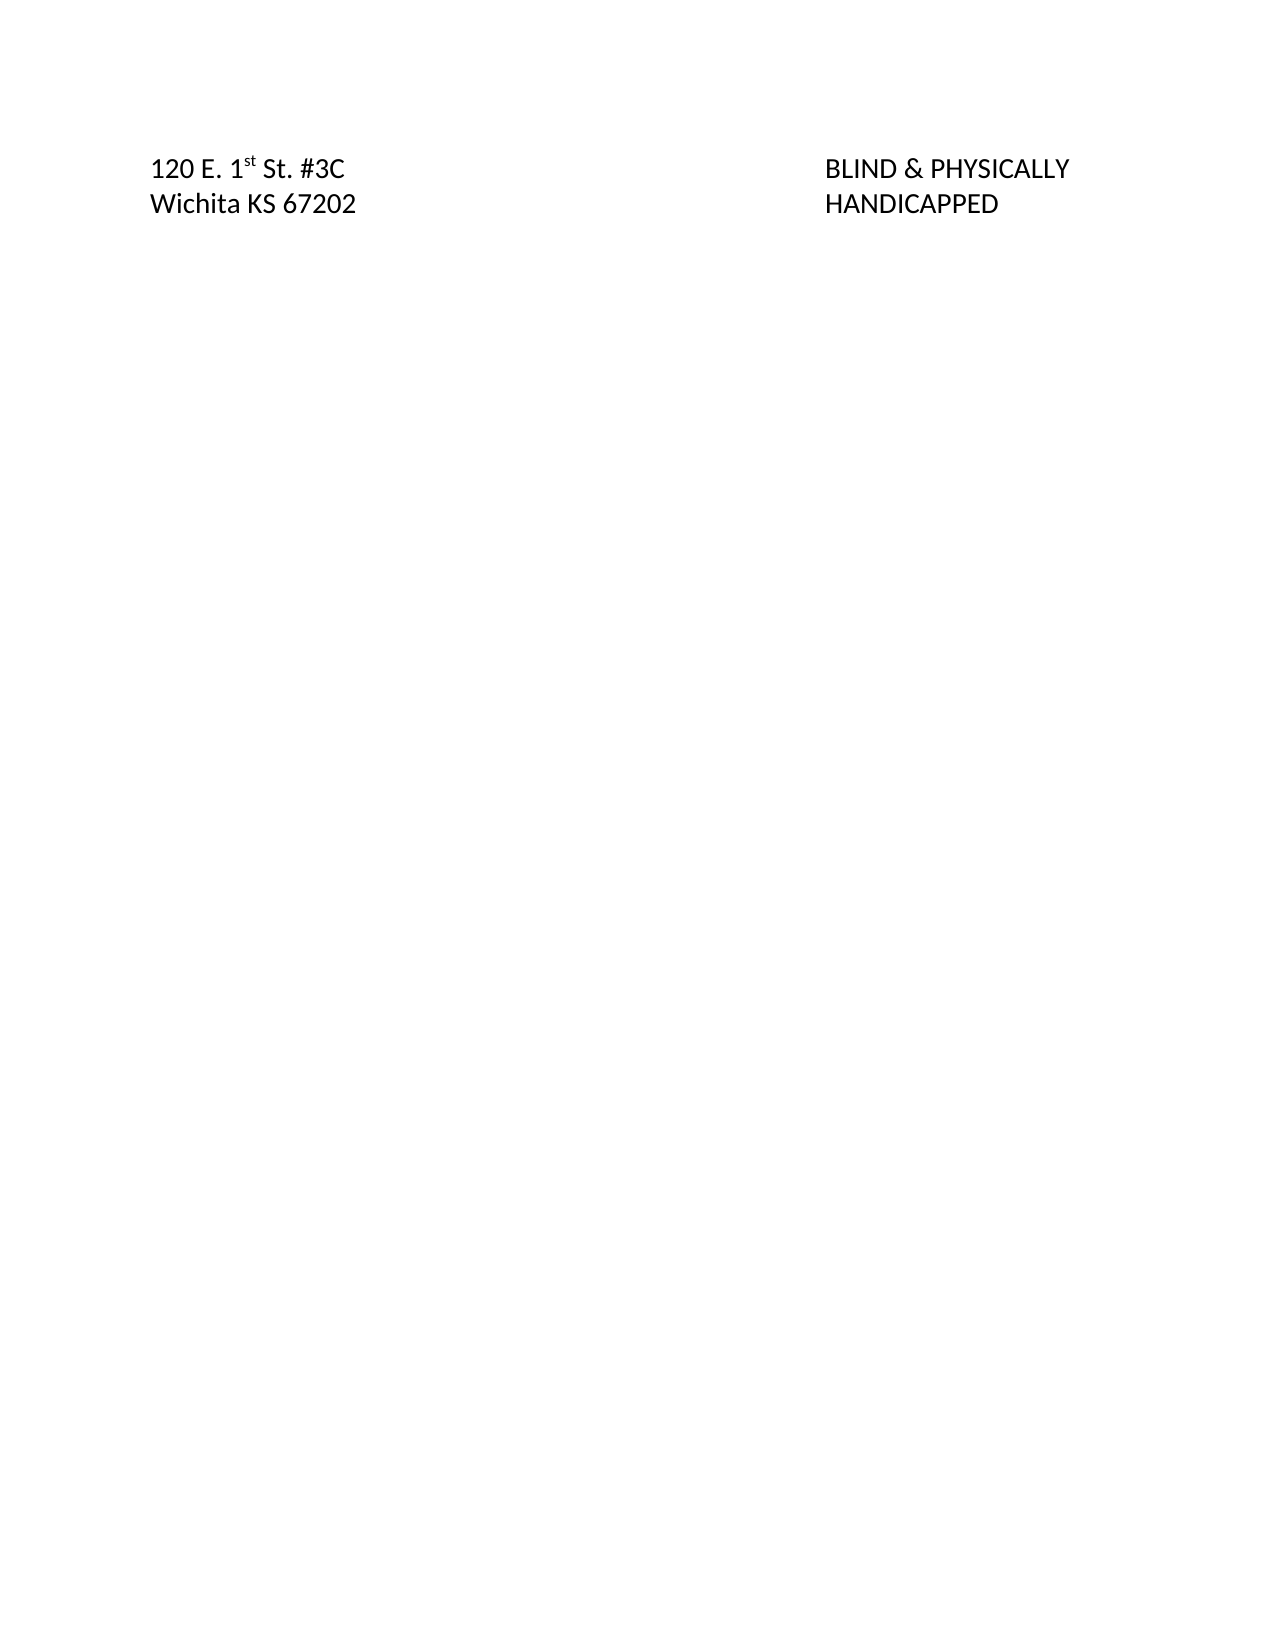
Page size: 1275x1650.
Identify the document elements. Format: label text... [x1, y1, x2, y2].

text 120 E. 1st St. #3C BLIND & PHYSICALLY [150, 150, 1125, 186]
text Wichita KS 67202 HANDICAPPED [150, 186, 1125, 221]
